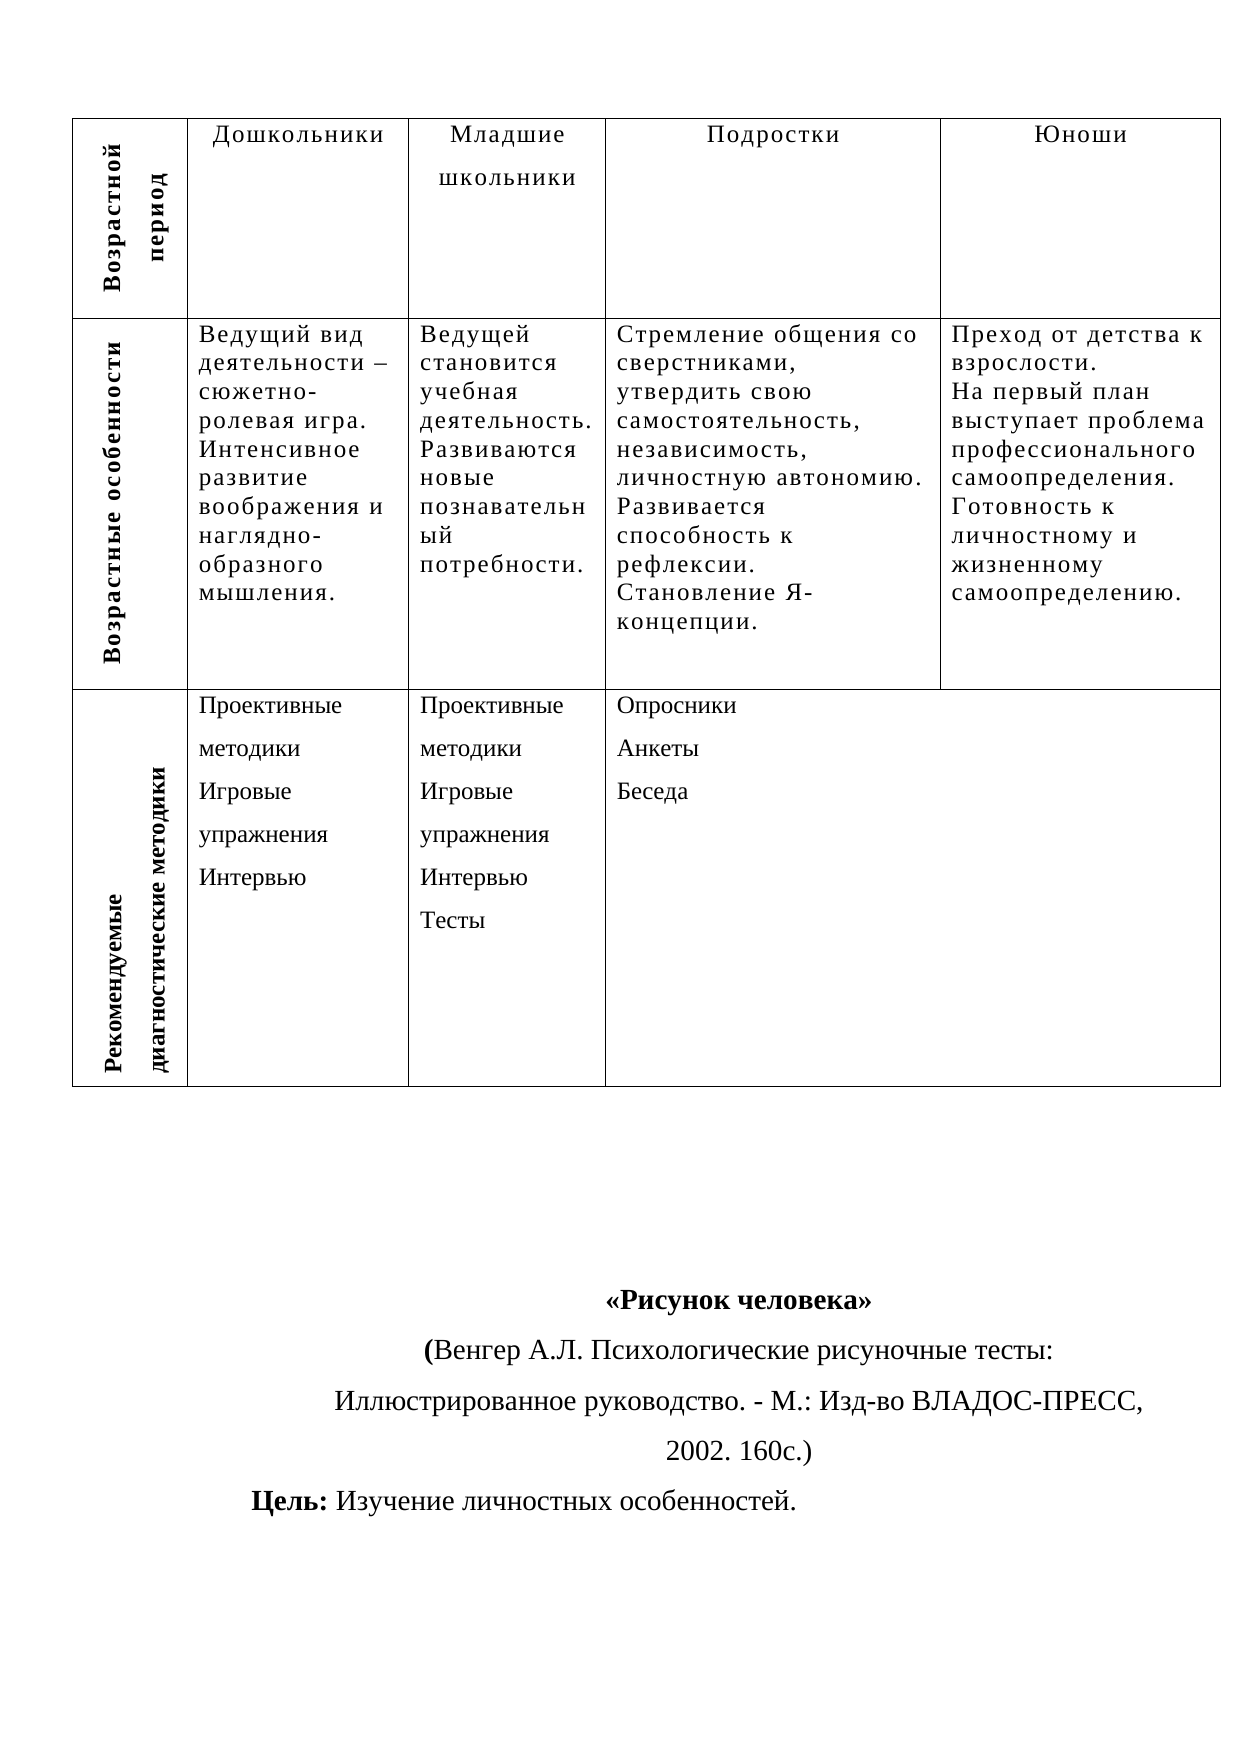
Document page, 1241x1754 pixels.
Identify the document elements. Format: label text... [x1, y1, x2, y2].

table_header Младшие школьники [409, 119, 605, 318]
table_header Подростки [606, 119, 940, 318]
table_cell Ведущей становится учебная деятельность. Развиваются новые познавательный потребности. [409, 319, 605, 689]
table_cell Проективные методики Игровые упражнения Интервью Тесты [409, 690, 605, 1086]
table_cell Опросники Анкеты Беседа [606, 690, 1220, 1086]
table_header Дошкольники [188, 119, 408, 318]
table_cell Возрастные особенности [73, 319, 187, 689]
table_header Юноши [941, 119, 1220, 318]
table_cell Ведущий вид деятельности – сюжетно-ролевая игра. Интенсивное развитие воображения и наглядно-образного мышления. [188, 319, 408, 689]
table_cell Стремление общения со сверстниками, утвердить свою самостоятельность, независимость, личностную автономию. Развивается способность к рефлексии. Становление Я-концепции. [606, 319, 940, 689]
table_header Возрастной период [73, 119, 187, 318]
table_cell Проективные методики Игровые упражнения Интервью [188, 690, 408, 1086]
text Цель: Изучение личностных особенностей. [177, 1483, 1152, 1517]
table_cell Преход от детства к взрослости. На первый план выступает проблема профессионального самоопределения. Готовность к личностному и жизненному самоопределению. [941, 319, 1220, 689]
text (Венгер А.Л. Психологические рисуночные тесты: Иллюстрированное руководство. - М.: Изд-во ВЛАДОС-ПРЕСС, 2002. 160с.) [326, 1332, 1152, 1467]
table_cell Рекомендуемые диагностические методики [73, 690, 187, 1086]
text «Рисунок человека» [326, 1282, 1152, 1316]
